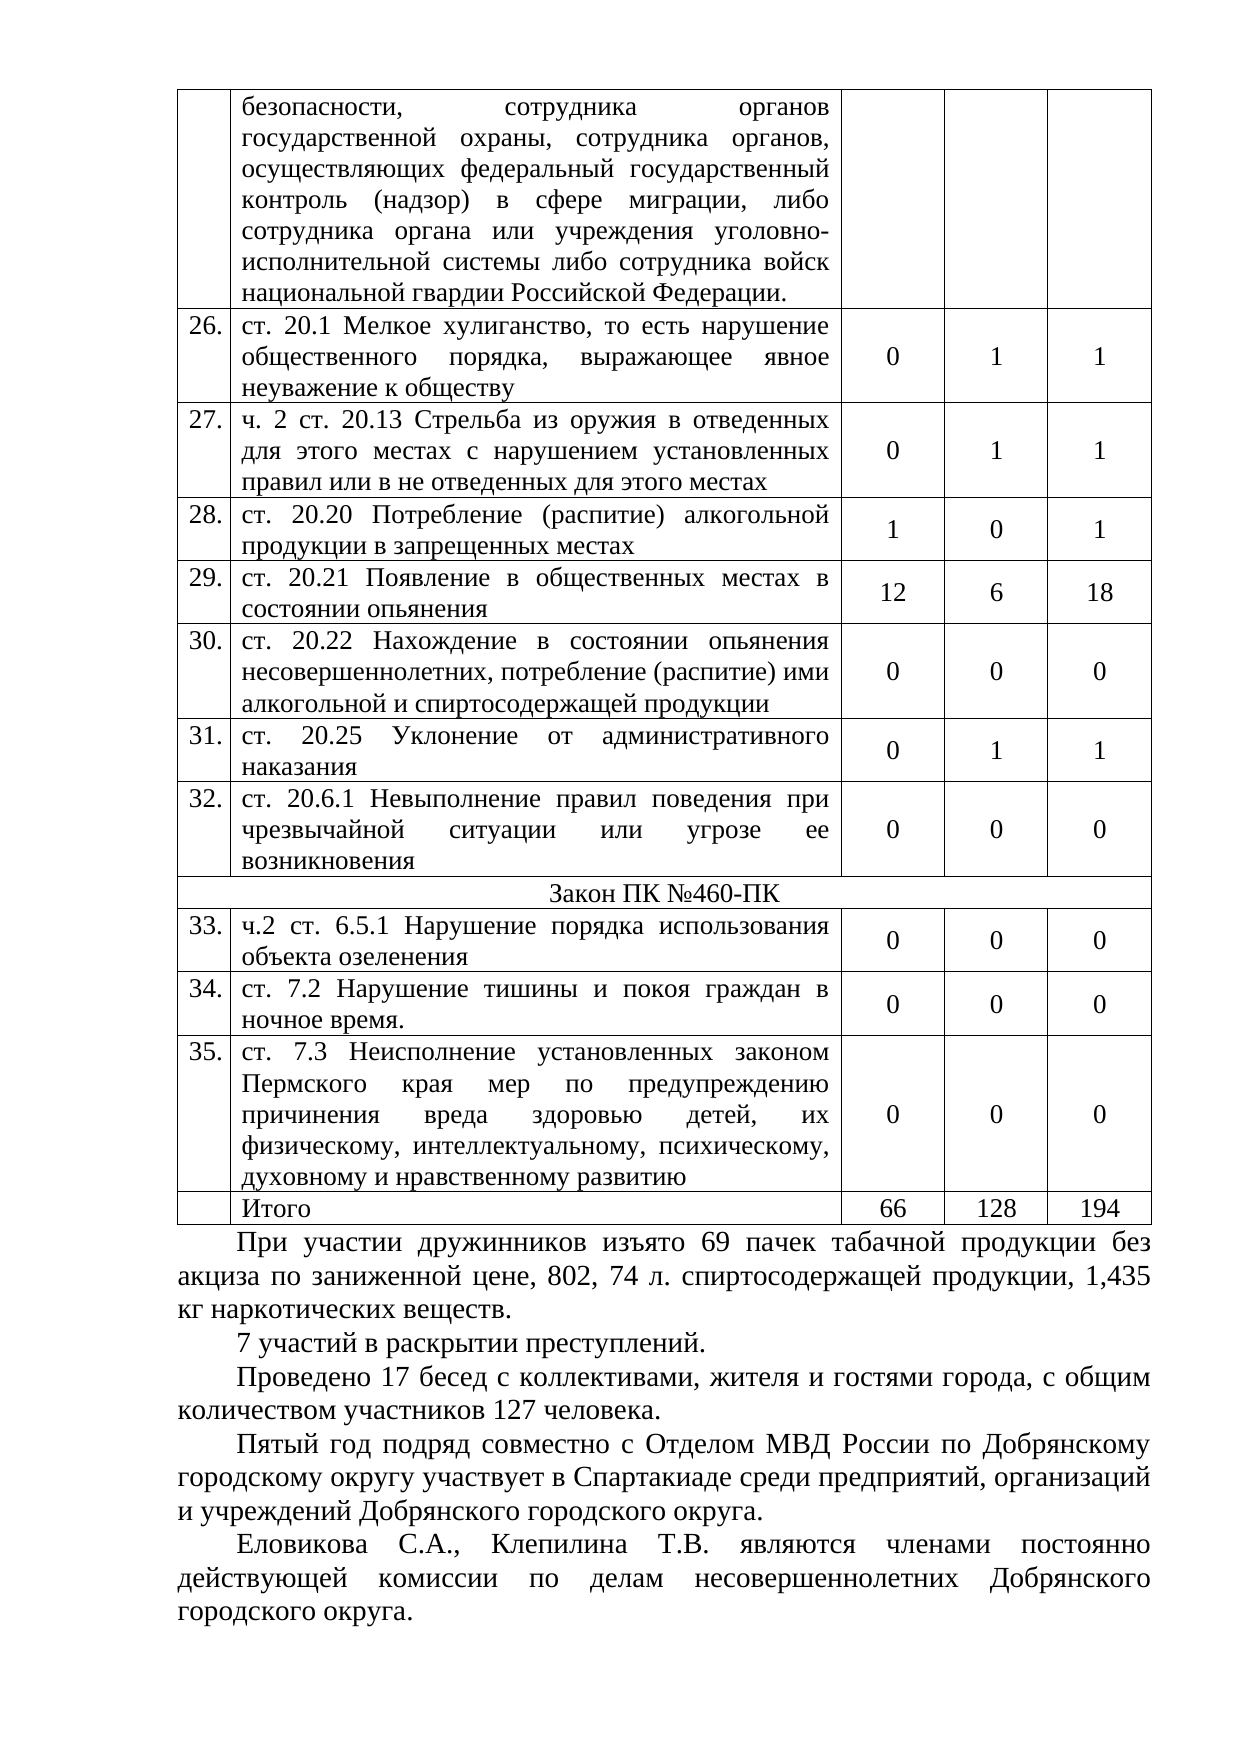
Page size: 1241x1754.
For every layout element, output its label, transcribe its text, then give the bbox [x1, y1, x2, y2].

text Еловикова С.А., Клепилина Т.В. являются членами постоянно действующей комиссии по делам несовершеннолетних Добрянского городского округа. [177, 1526, 1152, 1627]
table_cell 0 [1048, 972, 1151, 1034]
table_cell 1 [945, 90, 1047, 308]
table_cell [178, 972, 230, 1034]
text 7 участий в раскрытии преступлений. [177, 1325, 1152, 1359]
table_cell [231, 90, 841, 308]
table_cell 0 [842, 972, 944, 1034]
table_cell 18 [1048, 561, 1151, 623]
table_cell [178, 561, 230, 623]
table_cell ст. 7.2 Нарушение тишины и покоя граждан в ночное время. [231, 972, 841, 1034]
table_cell 0 [945, 909, 1047, 971]
table_cell [178, 498, 230, 560]
table_cell 5 [1048, 90, 1151, 308]
table_cell ст. 7.3 Неисполнение установленных законом Пермского края мер по предупреждению причинения вреда здоровью детей, их физическому, интеллектуальному, психическому, духовному и нравственному развитию [231, 1036, 841, 1191]
table_cell 0 [1048, 624, 1151, 718]
table_cell ст. 20.21 Появление в общественных местах в состоянии опьянения [231, 561, 841, 623]
table_cell [178, 90, 230, 308]
table_cell 66 [842, 1192, 944, 1223]
table_cell [178, 309, 230, 402]
table_cell 0 [842, 1036, 944, 1191]
table_cell 0 [1048, 1036, 1151, 1191]
text Проведено 17 бесед с коллективами, жителя и гостями города, с общим количеством участников 127 человека. [177, 1359, 1152, 1426]
table_cell 0 [842, 719, 944, 781]
table_cell 1 [842, 498, 944, 560]
table_cell 1 [1048, 719, 1151, 781]
table_cell ст. 20.25 Уклонение от административного наказания [231, 719, 841, 781]
table_cell 0 [842, 909, 944, 971]
table_cell 194 [1048, 1192, 1151, 1223]
table_cell 0 [945, 972, 1047, 1034]
table_cell 1 [945, 309, 1047, 402]
table_cell [178, 719, 230, 781]
table_cell ч.2 ст. 6.5.1 Нарушение порядка использования объекта озеленения [231, 909, 841, 971]
table_cell ст. 20.22 Нахождение в состоянии опьянения несовершеннолетних, потребление (распитие) ими алкогольной и спиртосодержащей продукции [231, 624, 841, 718]
table_cell [178, 782, 230, 876]
table_cell 0 [842, 309, 944, 402]
table_cell ст. 20.1 Мелкое хулиганство, то есть нарушение общественного порядка, выражающее явное неуважение к обществу [231, 309, 841, 402]
table_cell 0 [842, 403, 944, 497]
list Пятый год подряд совместно с Отделом МВД России по Добрянскому городскому округу участвует в Спартакиаде среди предприятий, организаций и учреждений Добрянского городского округа. [177, 1426, 1152, 1526]
table_cell 1 [945, 403, 1047, 497]
table_cell 0 [1048, 909, 1151, 971]
table_cell ч. 2 ст. 20.13 Стрельба из оружия в отведенных для этого местах с нарушением установленных правил или в не отведенных для этого местах [231, 403, 841, 497]
table_cell 0 [945, 624, 1047, 718]
table_cell [178, 1036, 230, 1191]
table_cell 1 [1048, 403, 1151, 497]
table_cell [178, 624, 230, 718]
table_cell 1 [1048, 498, 1151, 560]
table_cell 6 [945, 561, 1047, 623]
table_cell 12 [842, 561, 944, 623]
table_cell 0 [842, 782, 944, 876]
table_cell [178, 1192, 230, 1223]
table_cell 0 [945, 1036, 1047, 1191]
table_cell [178, 909, 230, 971]
table_cell 1 [1048, 309, 1151, 402]
table_cell [178, 403, 230, 497]
table_cell 0 [945, 498, 1047, 560]
table_cell 0 [1048, 782, 1151, 876]
table_cell ст. 20.20 Потребление (распитие) алкогольной продукции в запрещенных местах [231, 498, 841, 560]
table_cell 0 [842, 624, 944, 718]
table_cell ст. 20.6.1 Невыполнение правил поведения при чрезвычайной ситуации или угрозе ее возникновения [231, 782, 841, 876]
table_cell Итого [231, 1192, 841, 1223]
table_cell 128 [945, 1192, 1047, 1223]
table_cell Закон ПК №460-ПК [178, 877, 1151, 908]
table_cell 4 [842, 90, 944, 308]
table_cell 1 [945, 719, 1047, 781]
text При участии дружинников изъято 69 пачек табачной продукции без акциза по заниженной цене, 802, 74 л. спиртосодержащей продукции, 1,435 кг наркотических веществ. [177, 1225, 1152, 1325]
table_cell 0 [945, 782, 1047, 876]
